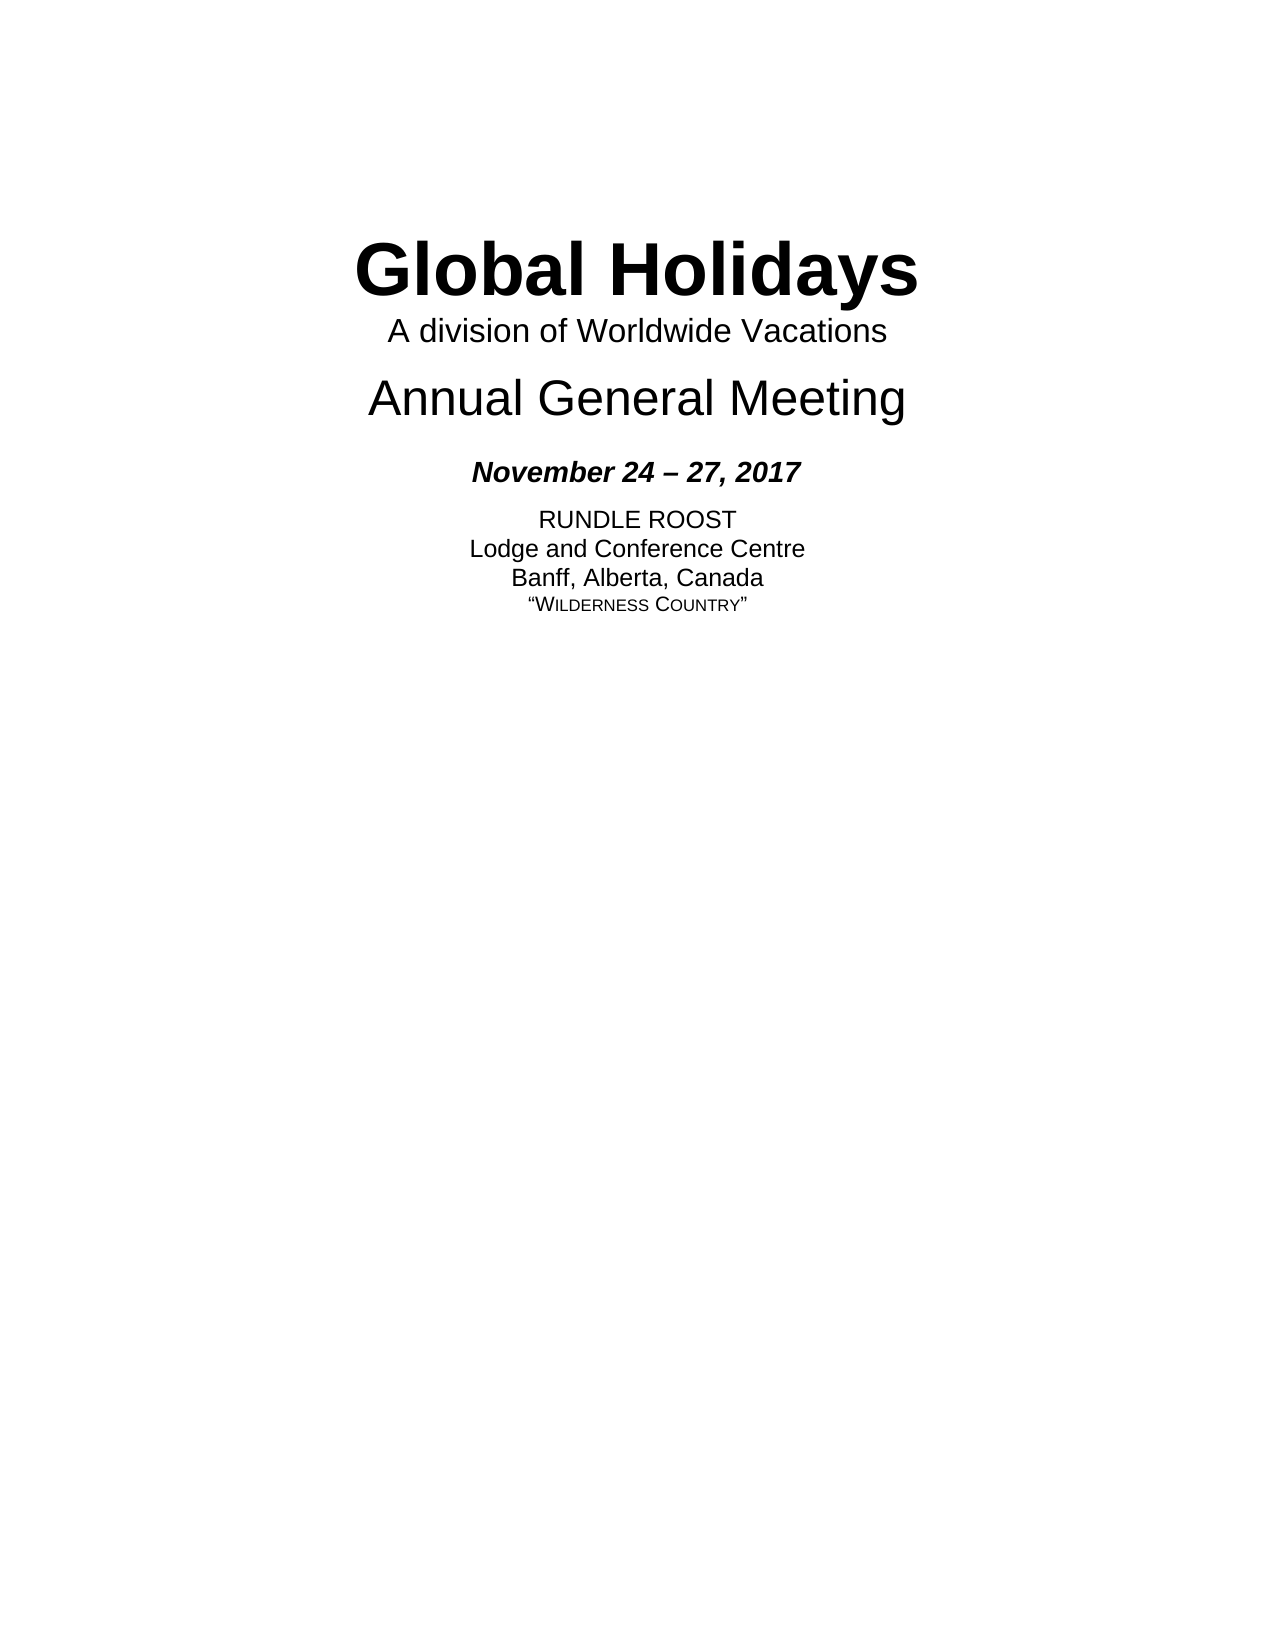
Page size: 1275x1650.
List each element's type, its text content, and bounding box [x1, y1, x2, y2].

text “Wilderness Country” [150, 592, 1125, 616]
text Lodge and Conference Centre [150, 534, 1125, 563]
text A division of Worldwide Vacations [150, 311, 1125, 350]
text Global Holidays [150, 225, 1125, 311]
text Annual General Meeting [150, 369, 1125, 426]
text November 24 – 27, 2017 [150, 455, 1125, 489]
text RUNDLE ROOST [150, 505, 1125, 534]
